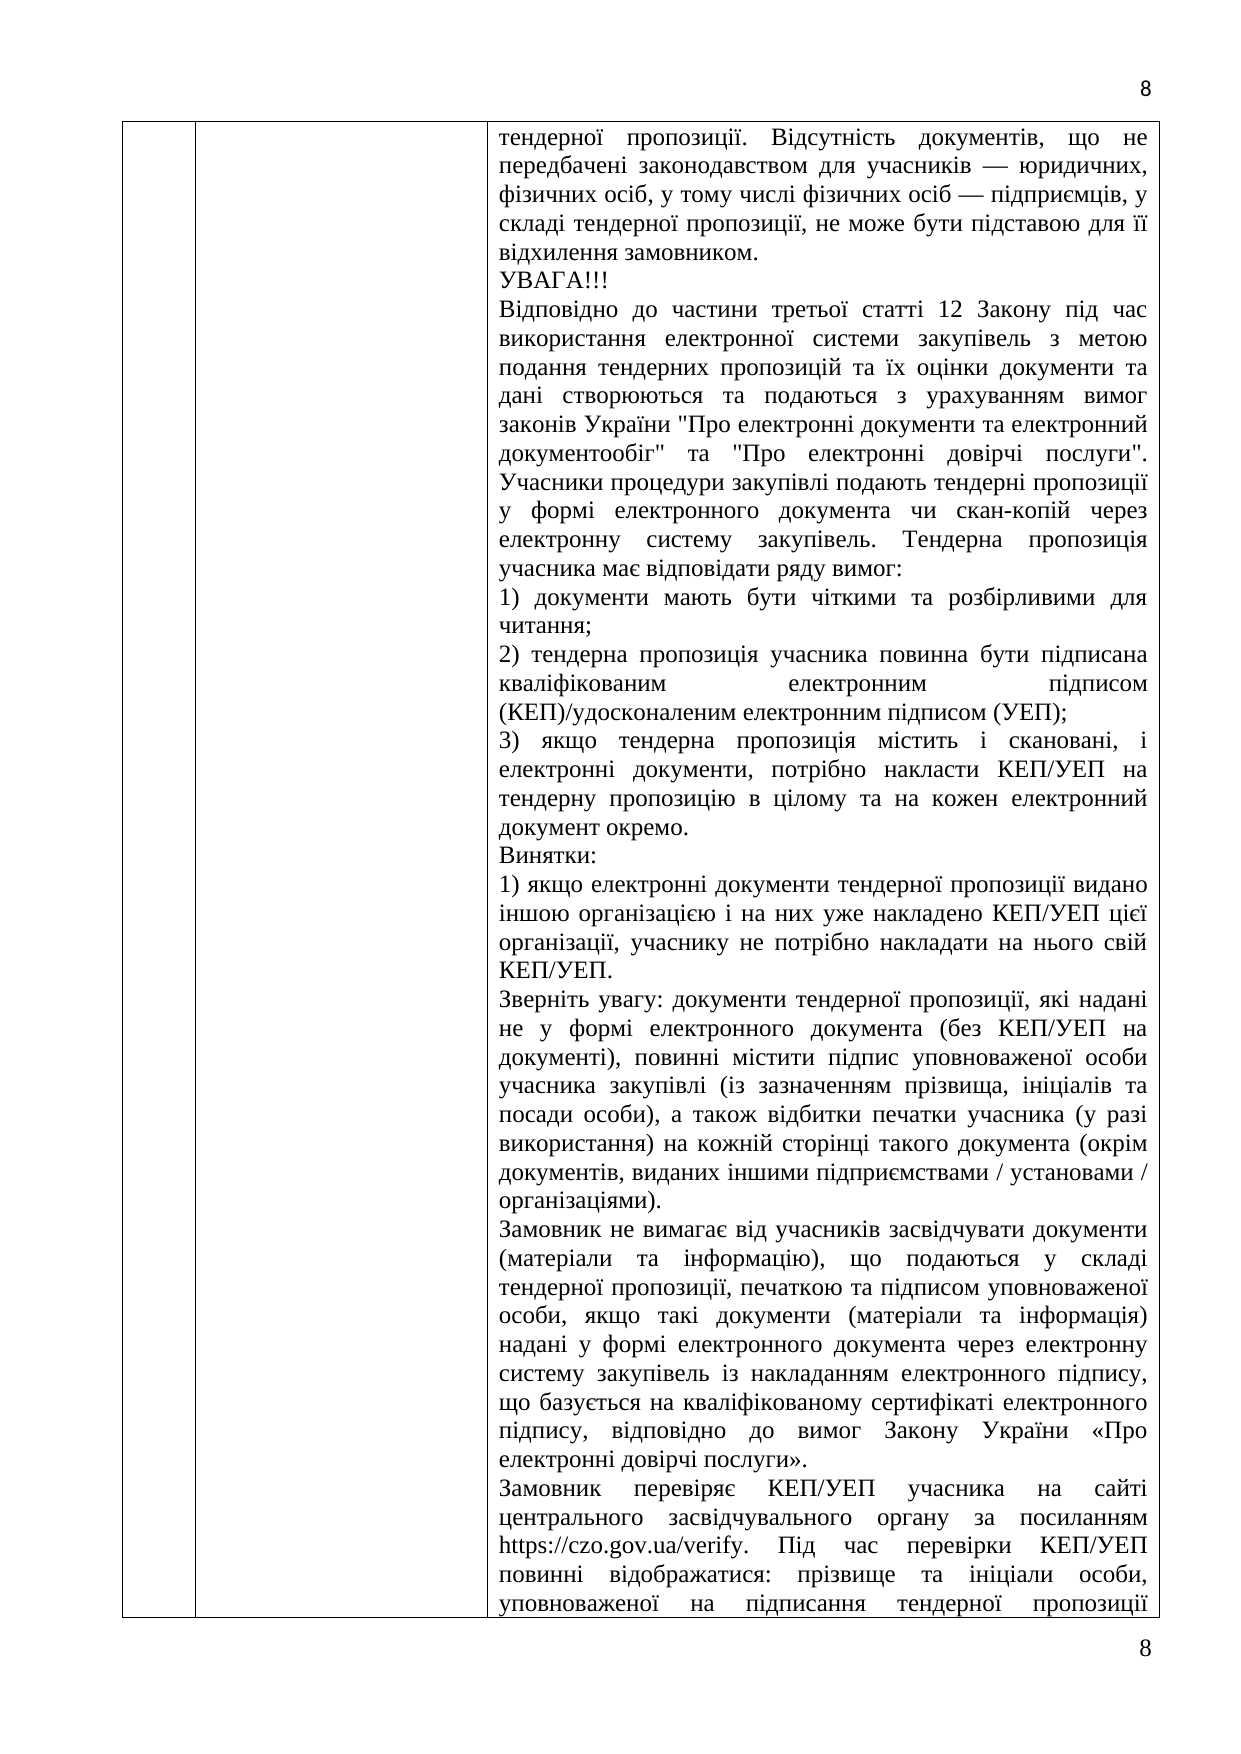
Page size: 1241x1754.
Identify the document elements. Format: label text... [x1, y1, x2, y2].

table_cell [196, 122, 487, 1617]
table_cell 1 [123, 122, 195, 1617]
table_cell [488, 122, 1159, 1617]
